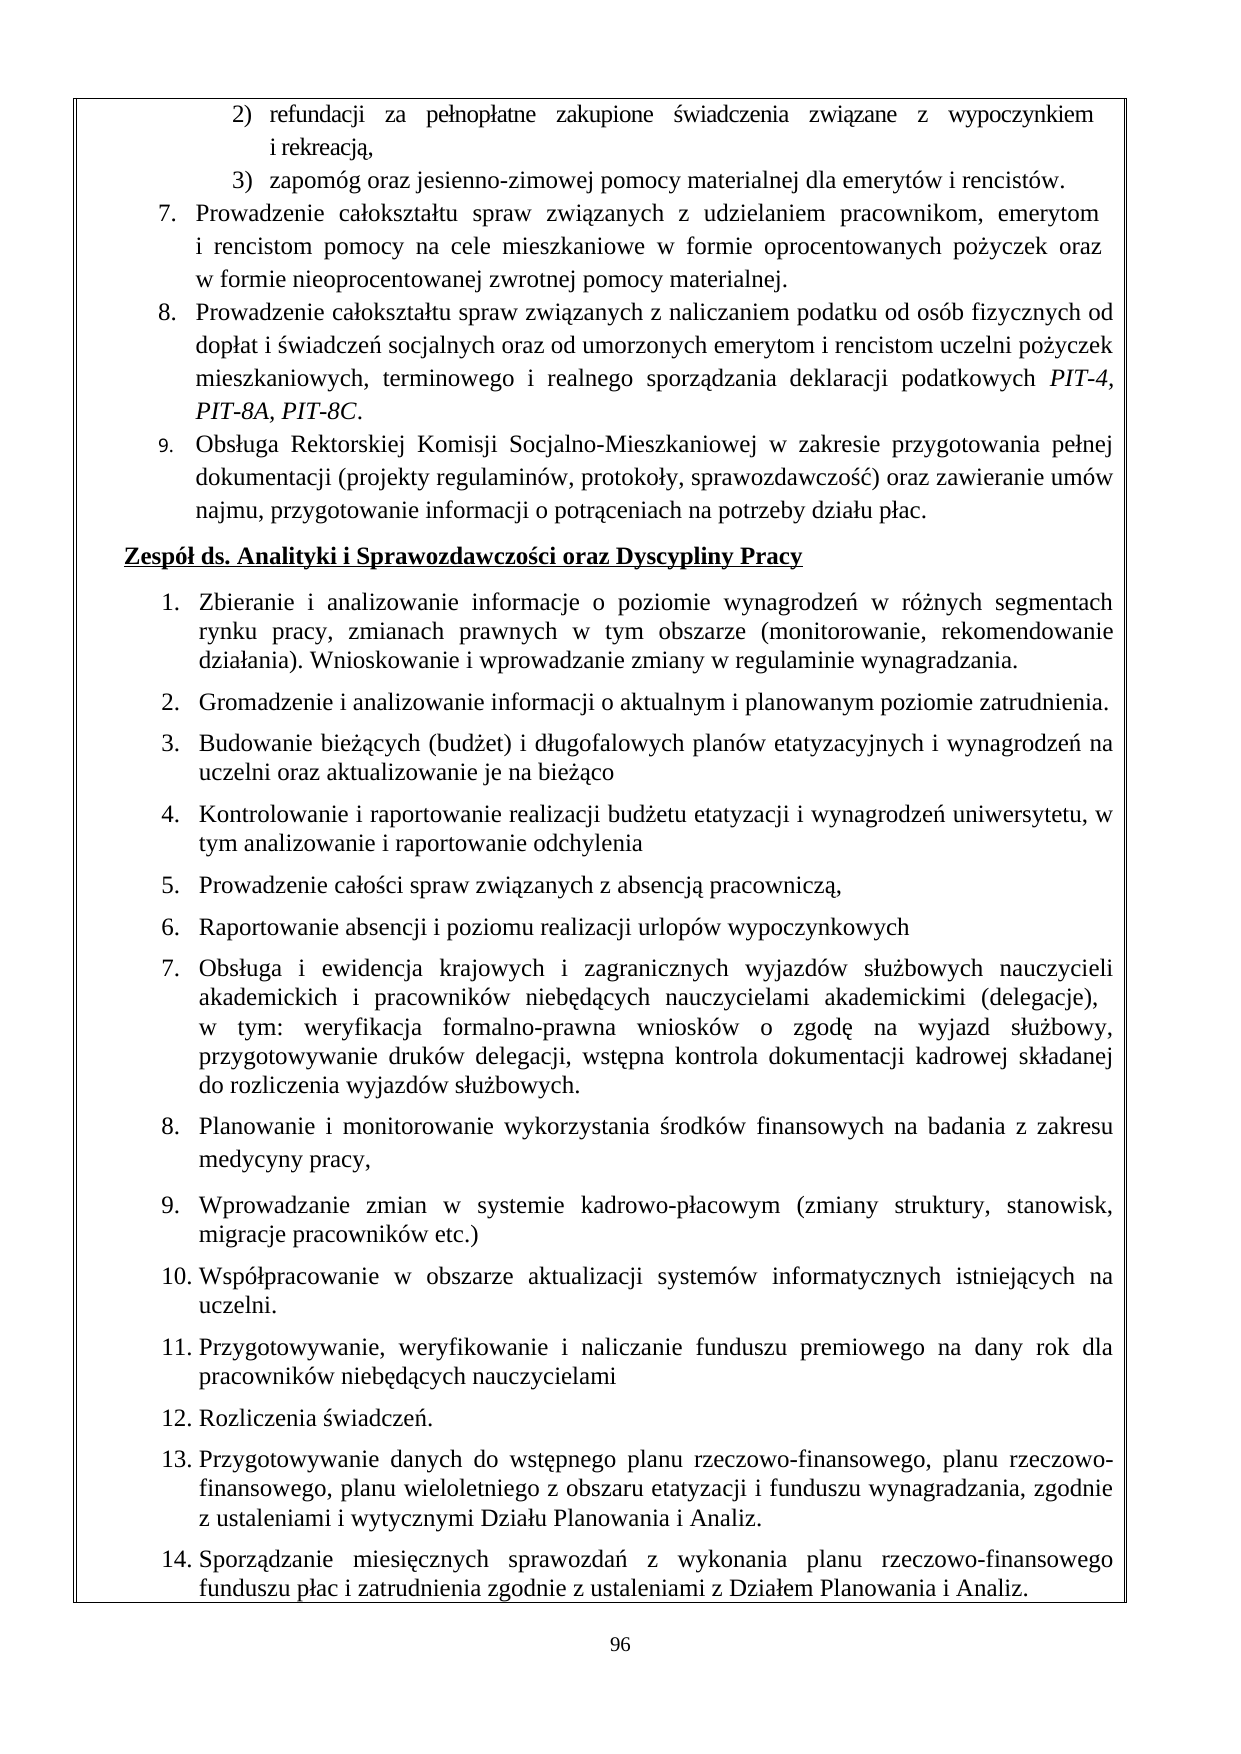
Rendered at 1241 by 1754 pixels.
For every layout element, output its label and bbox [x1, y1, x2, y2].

table_cell [77, 99, 1124, 1602]
